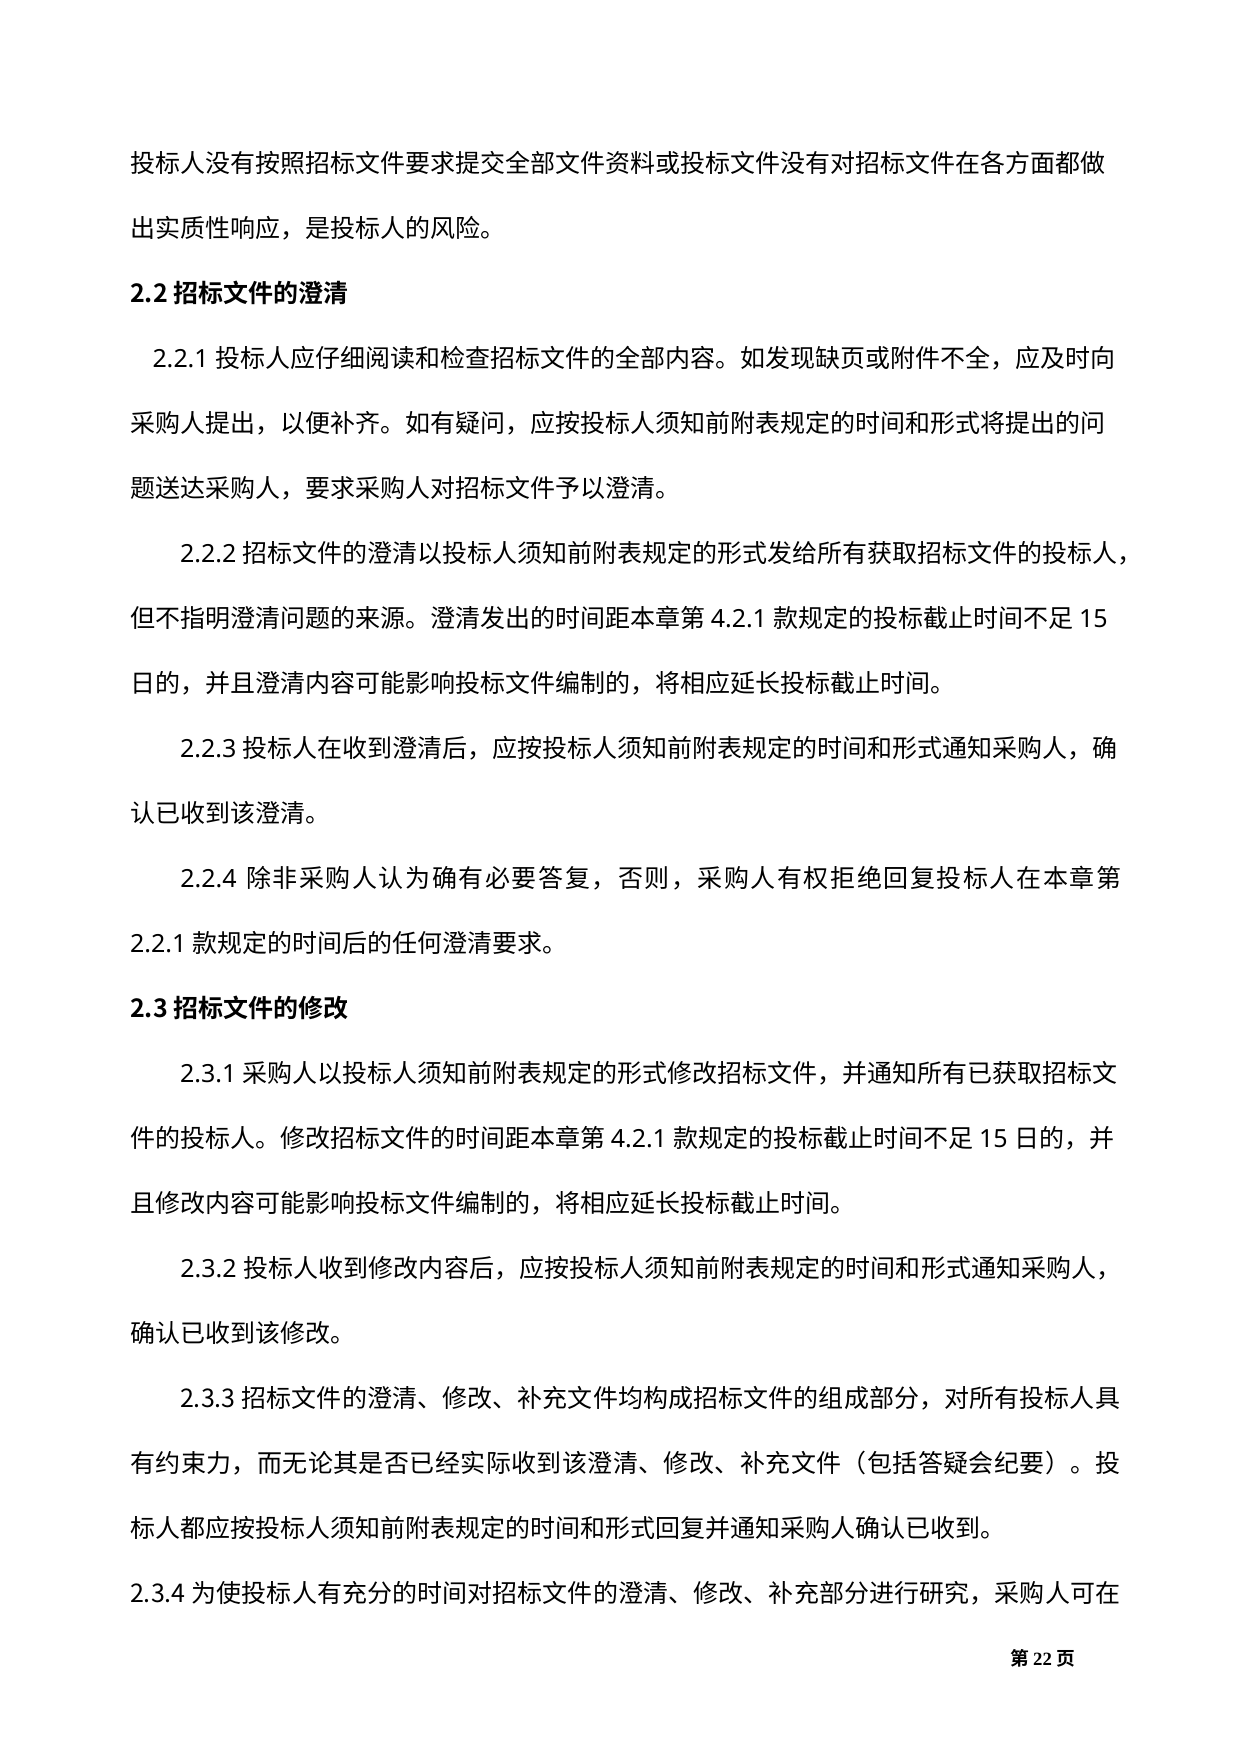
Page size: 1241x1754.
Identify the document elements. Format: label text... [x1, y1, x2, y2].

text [130, 129, 1122, 259]
text 2.2.3 投标人在收到澄清后，应按投标人须知前附表规定的时间和形式通知采购人，确认已收到该澄清。 [130, 714, 1122, 844]
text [130, 1559, 1122, 1624]
text 2.2.4 除非采购人认为确有必要答复，否则，采购人有权拒绝回复投标人在本章第 2.2.1 款规定的时间后的任何澄清要求。 [130, 844, 1122, 974]
text 2.2.1 投标人应仔细阅读和检查招标文件的全部内容。如发现缺页或附件不全，应及时向采购人提出，以便补齐。如有疑问，应按投标人须知前附表规定的时间和形式将提出的问题送达采购人，要求采购人对招标文件予以澄清。 [130, 324, 1122, 519]
text 2.2.2 招标文件的澄清以投标人须知前附表规定的形式发给所有获取招标文件的投标人，但不指明澄清问题的来源。澄清发出的时间距本章第 4.2.1 款规定的投标截止时间不足 15 日的，并且澄清内容可能影响投标文件编制的，将相应延长投标截止时间。 [130, 519, 1122, 714]
text 2.3 招标文件的修改 [130, 974, 1122, 1039]
text 2.3.1 采购人以投标人须知前附表规定的形式修改招标文件，并通知所有已获取招标文件的投标人。修改招标文件的时间距本章第 4.2.1 款规定的投标截止时间不足 15 日的，并且修改内容可能影响投标文件编制的，将相应延长投标截止时间。 [130, 1039, 1122, 1234]
text 2.2 招标文件的澄清 [130, 259, 1122, 324]
text 2.3.3 招标文件的澄清、修改、补充文件均构成招标文件的组成部分，对所有投标人具有约束力，而无论其是否已经实际收到该澄清、修改、补充文件（包括答疑会纪要）。投标人都应按投标人须知前附表规定的时间和形式回复并通知采购人确认已收到。 [130, 1364, 1122, 1559]
text 2.3.2 投标人收到修改内容后，应按投标人须知前附表规定的时间和形式通知采购人，确认已收到该修改。 [130, 1234, 1122, 1364]
